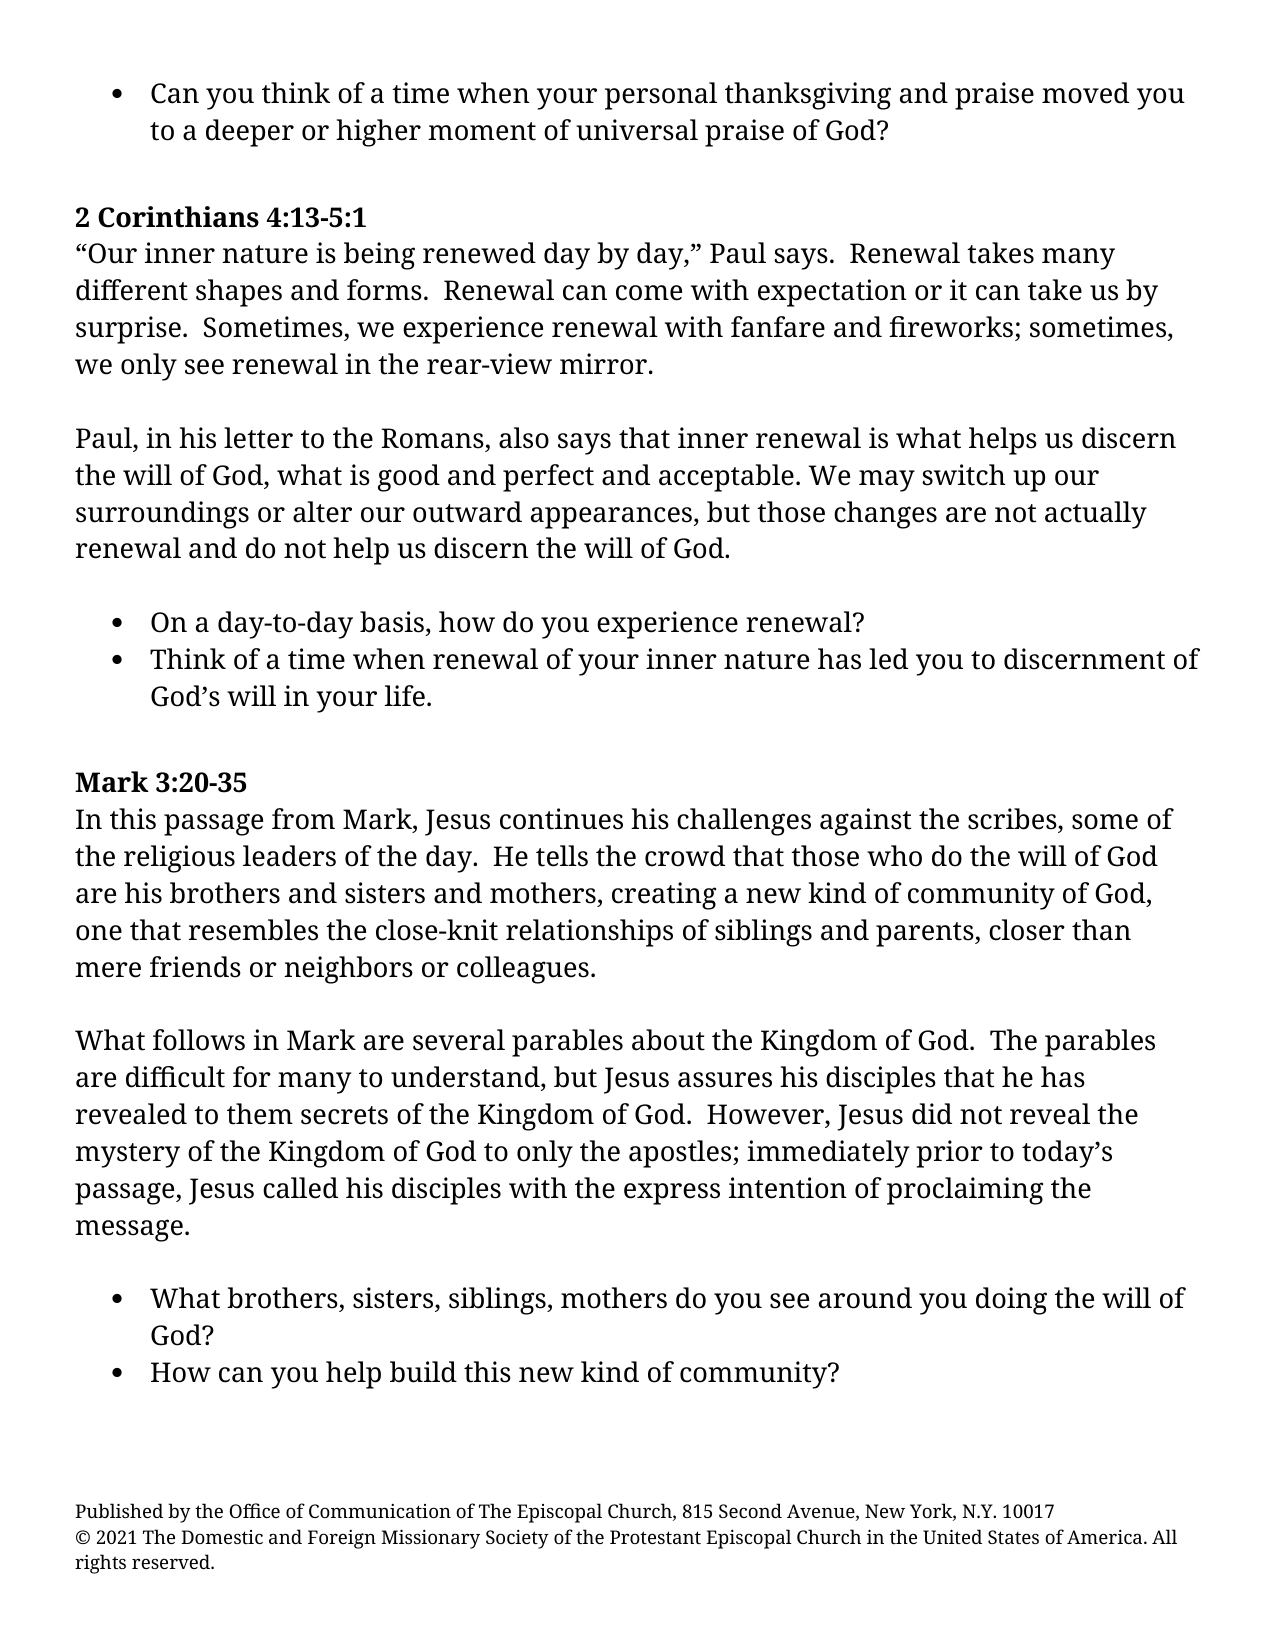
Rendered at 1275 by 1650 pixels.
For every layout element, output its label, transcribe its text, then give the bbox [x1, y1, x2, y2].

text “Our inner nature is being renewed day by day,” Paul says. Renewal takes many different shapes and forms. Renewal can come with expectation or it can take us by surprise. Sometimes, we experience renewal with fanfare and fireworks; sometimes, we only see renewal in the rear-view mirror. [75, 235, 1200, 382]
list How can you help build this new kind of community? [112, 1354, 1200, 1391]
text In this passage from Mark, Jesus continues his challenges against the scribes, some of the religious leaders of the day. He tells the crowd that those who do the will of God are his brothers and sisters and mothers, creating a new kind of community of God, one that resembles the close-knit relationships of siblings and parents, closer than mere friends or neighbors or colleagues. [75, 801, 1200, 985]
text What follows in Mark are several parables about the Kingdom of God. The parables are difficult for many to understand, but Jesus assures his disciples that he has revealed to them secrets of the Kingdom of God. However, Jesus did not reveal the mystery of the Kingdom of God to only the apostles; immediately prior to today’s passage, Jesus called his disciples with the express intention of proclaiming the message. [75, 1022, 1200, 1243]
list What brothers, sisters, siblings, mothers do you see around you doing the will of God? [112, 1280, 1200, 1354]
list On a day-to-day basis, how do you experience renewal? [112, 604, 1200, 641]
subtitle 2 Corinthians 4:13-5:1 [75, 198, 1200, 235]
text Paul, in his letter to the Romans, also says that inner renewal is what helps us discern the will of God, what is good and perfect and acceptable. We may switch up our surroundings or alter our outward appearances, but those changes are not actually renewal and do not help us discern the will of God. [75, 419, 1200, 567]
subtitle Mark 3:20-35 [75, 764, 1200, 801]
list Can you think of a time when your personal thanksgiving and praise moved you to a deeper or higher moment of universal praise of God? [112, 75, 1200, 149]
list Think of a time when renewal of your inner nature has led you to discernment of God’s will in your life. [112, 641, 1200, 714]
